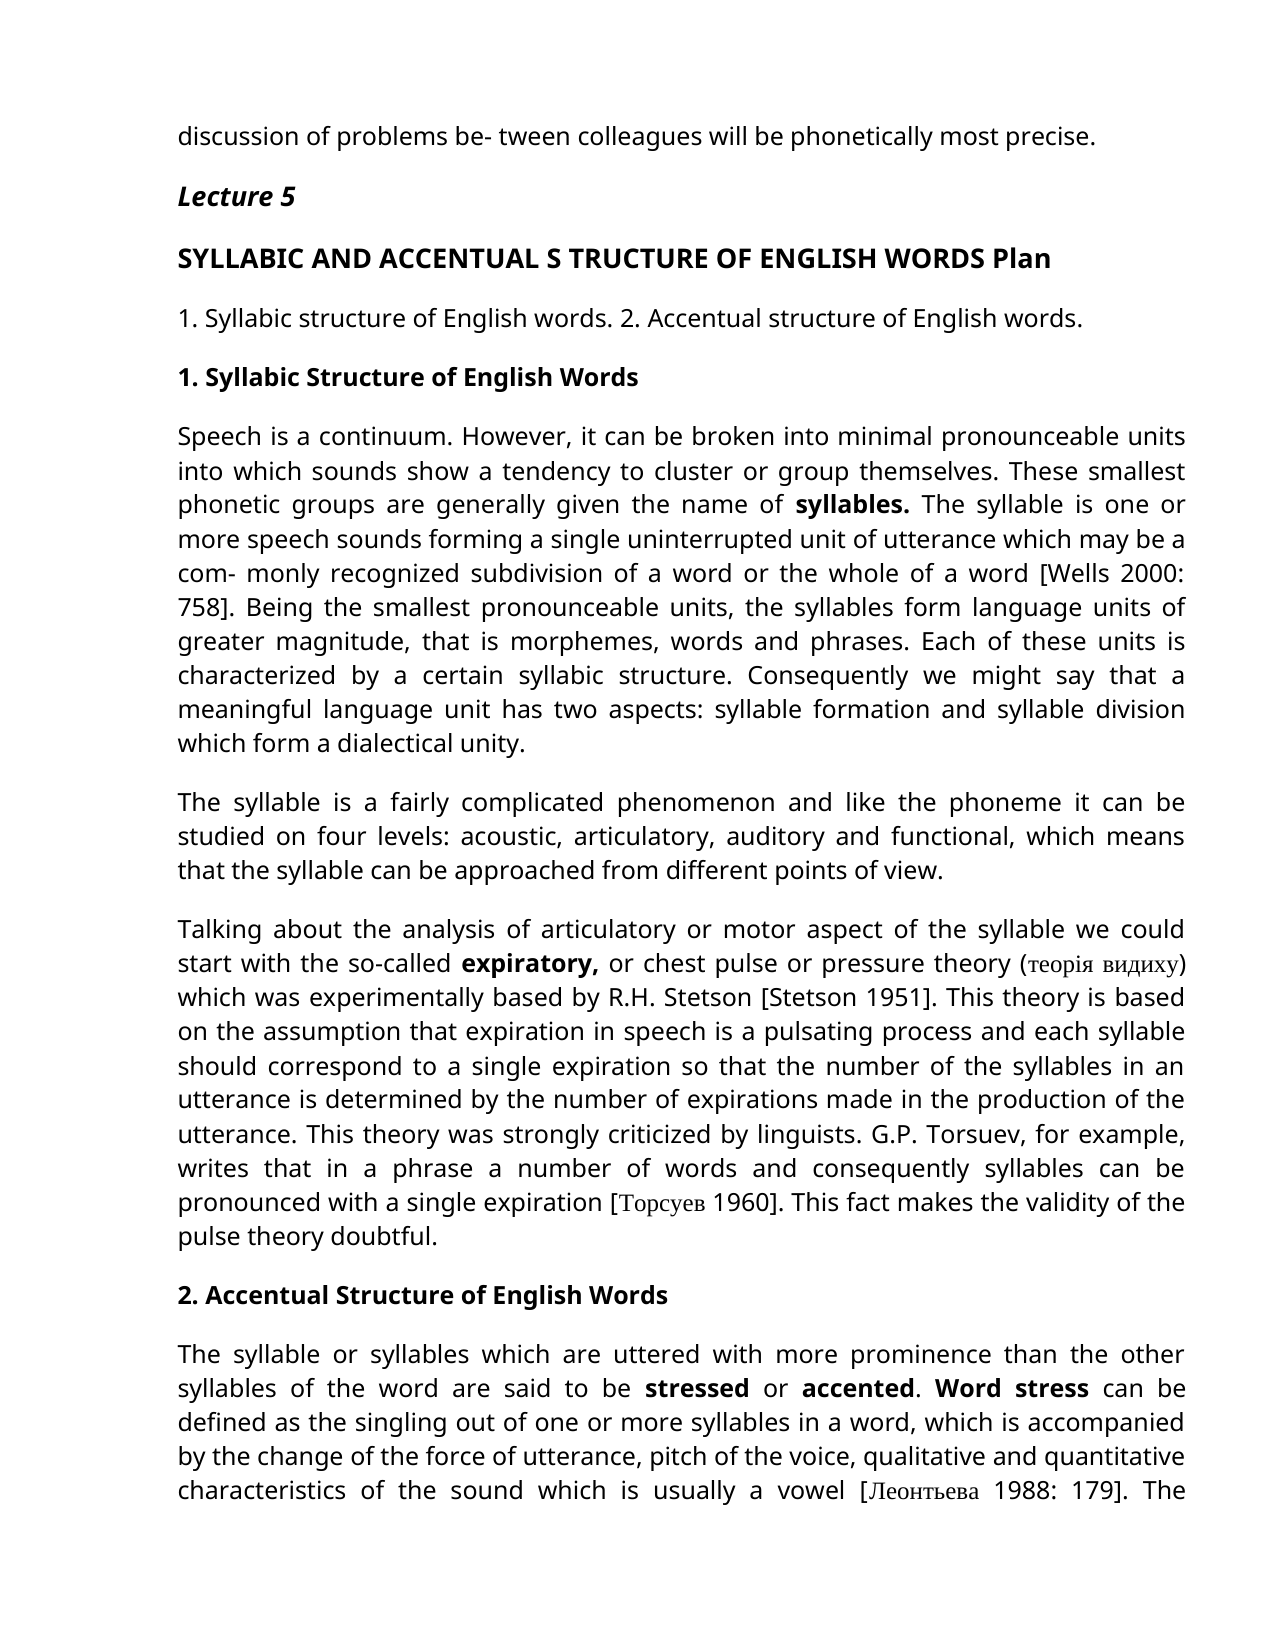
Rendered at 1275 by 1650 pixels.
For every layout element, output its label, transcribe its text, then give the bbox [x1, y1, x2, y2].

text Speech is a continuum. However, it can be broken into minimal pronounceable units into which sounds show a tendency to cluster or group themselves. These smallest phonetic groups are generally given the name of syllables. The syllable is one or more speech sounds forming a single uninterrupted unit of utterance which may be a com- monly recognized subdivision of a word or the whole of a word [Wells 2000: 758]. Being the smallest pronounceable units, the syllables form language units of greater magnitude, that is morphemes, words and phrases. Each of these units is characterized by a certain syllabic structure. Consequently we might say that a meaningful language unit has two aspects: syllable formation and syllable division which form a dialectical unity. [177, 419, 1186, 760]
text 1. Syllabic structure of English words. 2. Accentual structure of English words. [177, 301, 1186, 335]
text The syllable is a fairly complicated phenomenon and like the phoneme it can be studied on four levels: acoustic, articulatory, auditory and functional, which means that the syllable can be approached from different points of view. [177, 785, 1186, 887]
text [177, 118, 1186, 152]
text SYLLABIC AND ACCENTUAL S TRUCTURE OF ENGLISH WORDS Plan [177, 239, 1186, 276]
text 1. Syllabic Structure of English Words [177, 360, 1186, 394]
text Lecture 5 [177, 177, 1186, 214]
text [177, 1337, 1186, 1507]
text 2. Accentual Structure of English Words [177, 1277, 1186, 1312]
text Talking about the analysis of articulatory or motor aspect of the syllable we could start with the so-called expiratory, or chest pulse or pressure theory (теорія видиху) which was experimentally based by R.H. Stetson [Stetson 1951]. This theory is based on the assumption that expiration in speech is a pulsating process and each syllable should correspond to a single expiration so that the number of the syllables in an utterance is determined by the number of expirations made in the production of the utterance. This theory was strongly criticized by linguists. G.P. Torsuev, for example, writes that in a phrase a number of words and consequently syllables can be pronounced with a single expiration [Торсуев 1960]. This fact makes the validity of the pulse theory doubtful. [177, 912, 1186, 1252]
